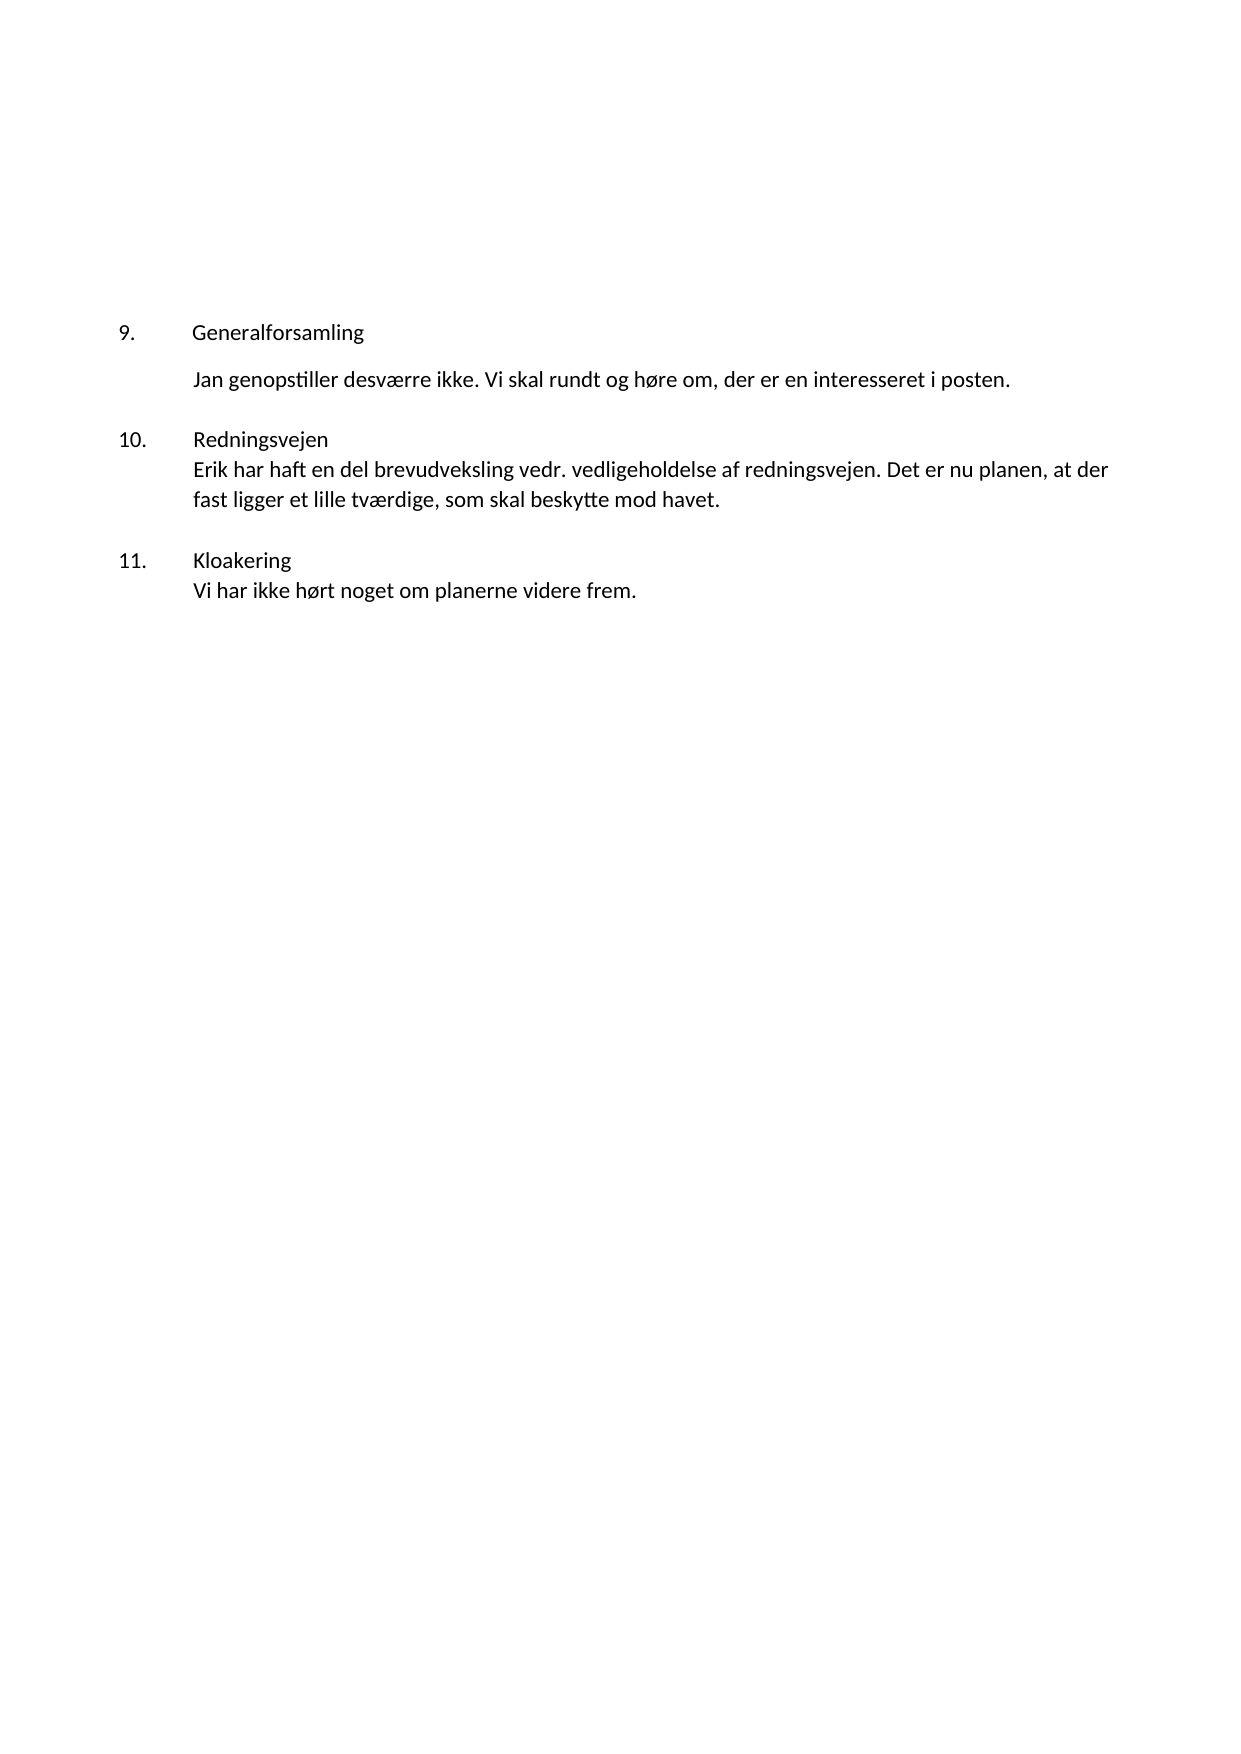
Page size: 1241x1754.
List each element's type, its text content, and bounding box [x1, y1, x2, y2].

text 9. Generalforsamling [118, 318, 1122, 346]
list Erik har haft en del brevudveksling vedr. vedligeholdelse af redningsvejen. Det er nu planen, at der fast ligger et lille tværdige, som skal beskytte mod havet. [118, 455, 1122, 513]
list 10. Redningsvejen [118, 425, 1122, 453]
list 11. Kloakering [118, 546, 1122, 574]
list Jan genopstiller desværre ikke. Vi skal rundt og høre om, der er en interesseret i posten. [118, 365, 1122, 393]
list Vi har ikke hørt noget om planerne videre frem. [118, 576, 1122, 604]
